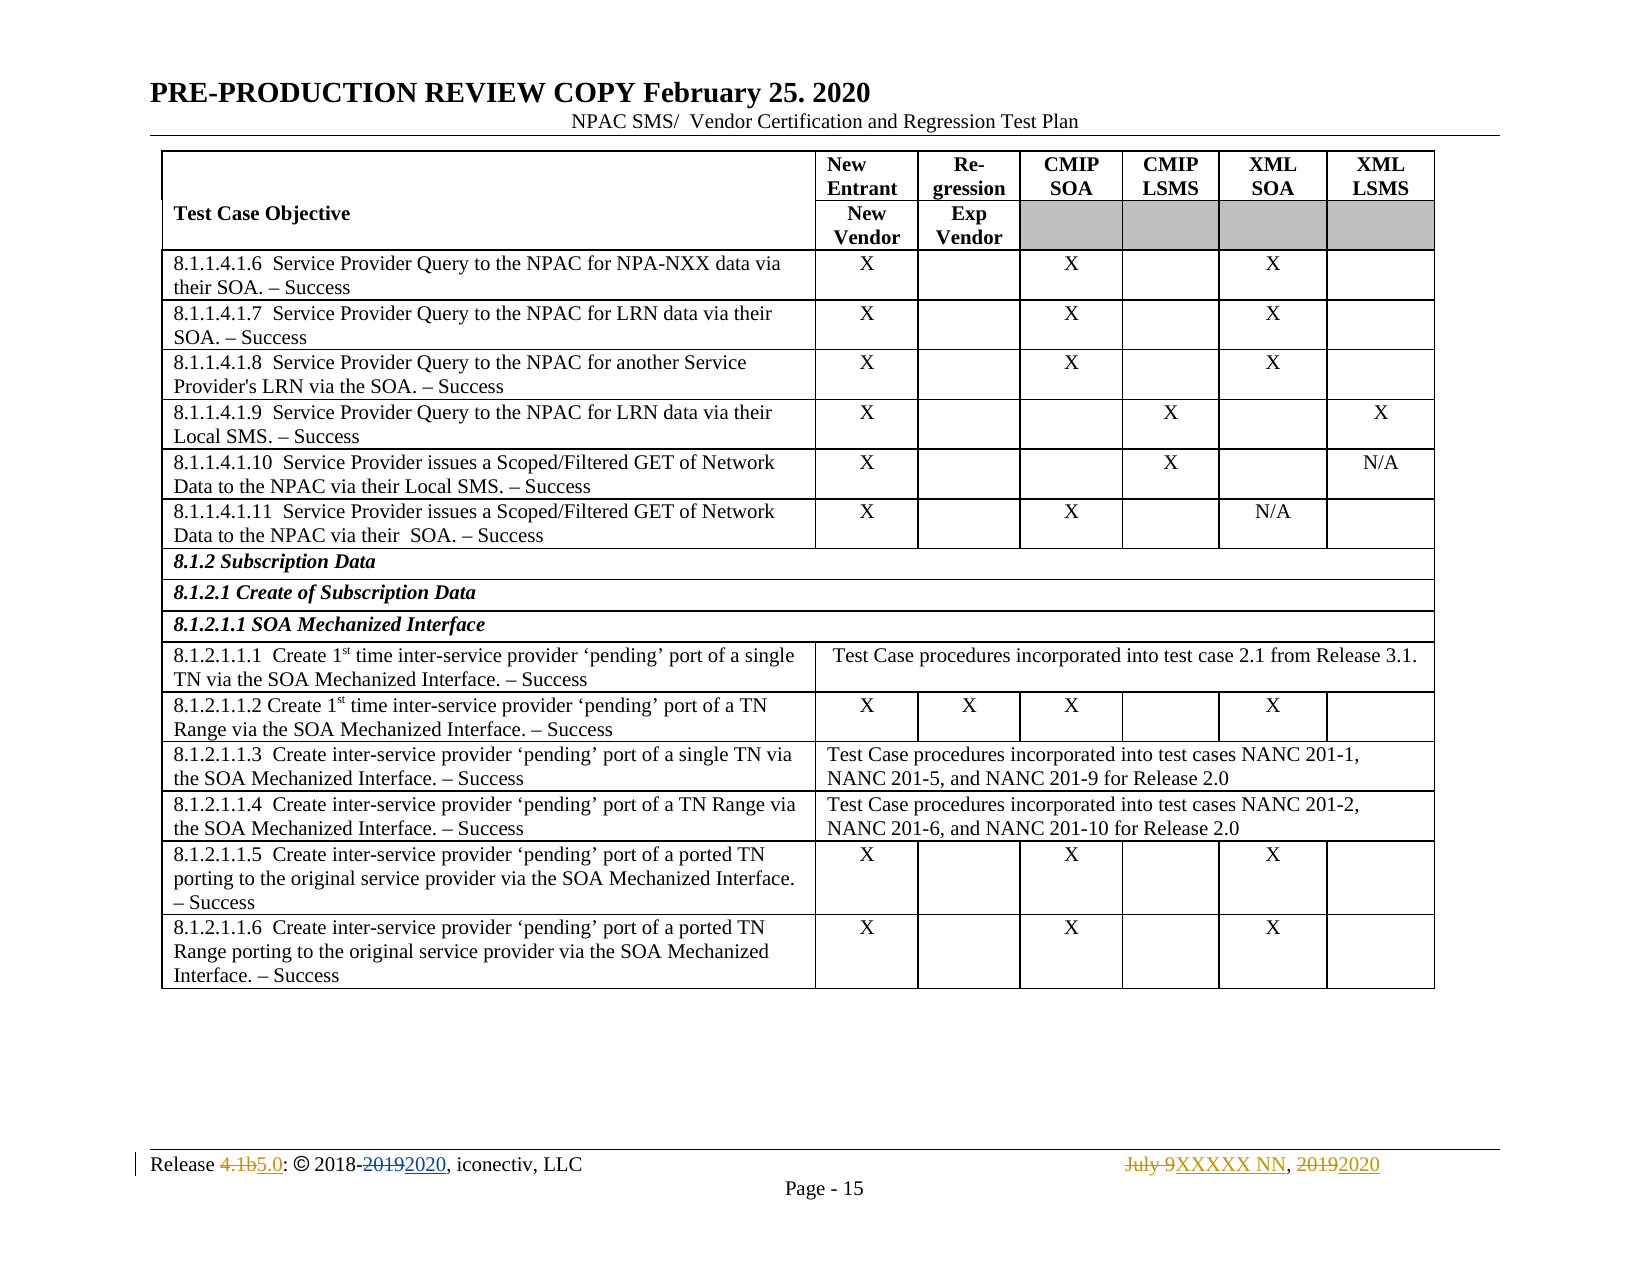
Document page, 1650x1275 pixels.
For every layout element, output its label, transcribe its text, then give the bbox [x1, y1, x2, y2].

table_cell [1220, 201, 1326, 249]
table_cell 8.1.2.1.1.5 Create inter-service provider ‘pending’ port of a ported TN porting to the original service provider via the SOA Mechanized Interface. – Success [163, 842, 815, 914]
table_cell X [1021, 693, 1122, 741]
table_cell X [1220, 915, 1326, 987]
table_cell [919, 450, 1019, 498]
table_cell Exp Vendor [919, 201, 1019, 249]
table_cell X [1021, 500, 1122, 547]
table_cell X [1021, 350, 1122, 398]
table_cell [919, 842, 1019, 914]
table_cell 8.1.2 Subscription Data [163, 549, 1434, 579]
table_header Re-gression [919, 152, 1019, 200]
table_cell Test Case procedures incorporated into test case 2.1 from Release 3.1. [816, 643, 1434, 691]
table_cell [1123, 693, 1218, 741]
table_header New Entrant [816, 152, 917, 200]
table_cell 8.1.2.1 Create of Subscription Data [163, 580, 1434, 610]
table_cell [1123, 251, 1218, 299]
table_cell [1123, 915, 1218, 987]
table_cell 8.1.1.4.1.6 Service Provider Query to the NPAC for NPA-NXX data via their SOA. – Success [163, 251, 815, 299]
table_cell [1123, 350, 1218, 398]
table_cell [919, 301, 1019, 349]
table_header CMIP LSMS [1123, 152, 1218, 200]
table_cell 8.1.1.4.1.11 Service Provider issues a Scoped/Filtered GET of Network Data to the NPAC via their SOA. – Success [163, 500, 815, 547]
table_cell [1328, 693, 1434, 741]
table_cell [1328, 915, 1434, 987]
table_cell Test Case procedures incorporated into test cases NANC 201-2, NANC 201-6, and NANC 201-10 for Release 2.0 [816, 792, 1434, 840]
table_cell [1328, 350, 1434, 398]
table_cell [1021, 201, 1122, 249]
table_header XML SOA [1220, 152, 1326, 200]
table_cell X [1021, 251, 1122, 299]
table_cell 8.1.2.1.1.1 Create 1st time inter-service provider ‘pending’ port of a single TN via the SOA Mechanized Interface. – Success [163, 643, 815, 691]
table_cell X [1220, 251, 1326, 299]
table_cell X [1021, 301, 1122, 349]
table_cell [1328, 500, 1434, 547]
table_cell 8.1.2.1.1.2 Create 1st time inter-service provider ‘pending’ port of a TN Range via the SOA Mechanized Interface. – Success [163, 693, 815, 741]
table_cell X [1021, 842, 1122, 914]
table_cell [1123, 201, 1218, 249]
table_cell [1021, 450, 1122, 498]
table_cell X [1021, 915, 1122, 987]
table_cell Test Case procedures incorporated into test cases NANC 201-1, NANC 201-5, and NANC 201-9 for Release 2.0 [816, 742, 1434, 790]
table_cell [1123, 301, 1218, 349]
table_cell [919, 915, 1019, 987]
table_cell 8.1.1.4.1.8 Service Provider Query to the NPAC for another Service Provider's LRN via the SOA. – Success [163, 350, 815, 398]
table_cell New Vendor [816, 201, 917, 249]
table_cell [1328, 842, 1434, 914]
table_cell [1123, 500, 1218, 547]
table_cell N/A [1328, 450, 1434, 498]
table_cell X [1328, 400, 1434, 448]
table_cell X [816, 500, 917, 547]
table_cell X [1123, 400, 1218, 448]
table_cell X [919, 693, 1019, 741]
table_cell N/A [1220, 500, 1326, 547]
table_cell [1220, 450, 1326, 498]
table_cell [919, 400, 1019, 448]
table_cell Test Case Objective [163, 200, 815, 249]
table_cell 8.1.2.1.1.3 Create inter-service provider ‘pending’ port of a single TN via the SOA Mechanized Interface. – Success [163, 742, 815, 790]
table_cell X [1123, 450, 1218, 498]
table_cell [1220, 400, 1326, 448]
table_cell [1328, 301, 1434, 349]
table_cell [1328, 251, 1434, 299]
table_cell X [816, 400, 917, 448]
table_cell X [816, 251, 917, 299]
table_cell 8.1.1.4.1.10 Service Provider issues a Scoped/Filtered GET of Network Data to the NPAC via their Local SMS. – Success [163, 450, 815, 498]
table_cell X [816, 350, 917, 398]
table_cell X [1220, 842, 1326, 914]
table_cell X [816, 301, 917, 349]
table_cell [919, 251, 1019, 299]
table_cell 8.1.1.4.1.9 Service Provider Query to the NPAC for LRN data via their Local SMS. – Success [163, 400, 815, 448]
table_cell X [1220, 693, 1326, 741]
table_header XML LSMS [1328, 152, 1434, 200]
table_cell 8.1.2.1.1.4 Create inter-service provider ‘pending’ port of a TN Range via the SOA Mechanized Interface. – Success [163, 792, 815, 840]
table_cell [1123, 842, 1218, 914]
table_cell X [816, 450, 917, 498]
table_header CMIP SOA [1021, 152, 1122, 200]
table_cell X [816, 915, 917, 987]
table_header [163, 152, 815, 200]
table_cell 8.1.1.4.1.7 Service Provider Query to the NPAC for LRN data via their SOA. – Success [163, 301, 815, 349]
table_cell [919, 500, 1019, 547]
table_cell [919, 350, 1019, 398]
table_cell 8.1.2.1.1 SOA Mechanized Interface [163, 612, 1434, 641]
table_cell X [1220, 350, 1326, 398]
table_cell X [1220, 301, 1326, 349]
table_cell X [816, 842, 917, 914]
table_cell [1328, 201, 1434, 249]
table_cell 8.1.2.1.1.6 Create inter-service provider ‘pending’ port of a ported TN Range porting to the original service provider via the SOA Mechanized Interface. – Success [163, 915, 815, 987]
table_cell [1021, 400, 1122, 448]
table_cell X [816, 693, 917, 741]
